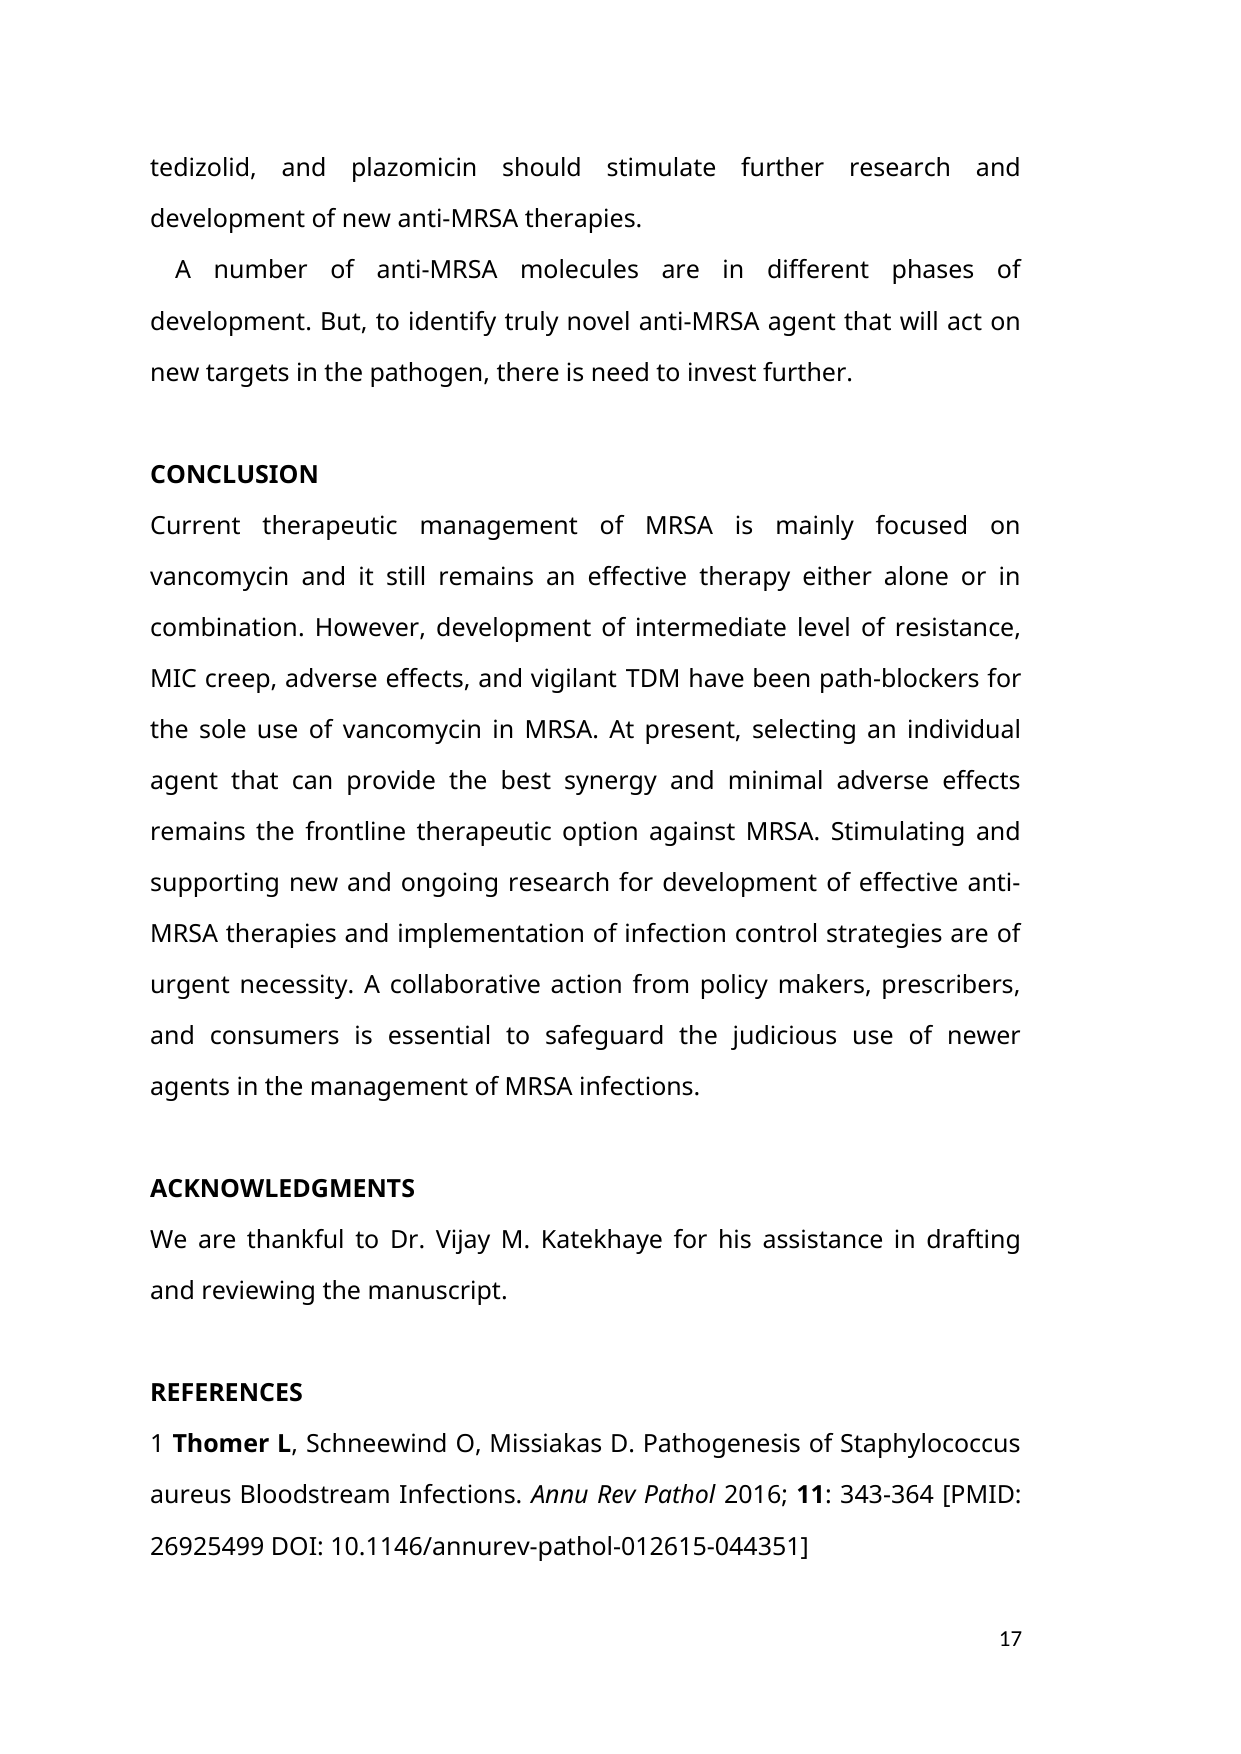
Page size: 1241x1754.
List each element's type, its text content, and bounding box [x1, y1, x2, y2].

text 1 Thomer L, Schneewind O, Missiakas D. Pathogenesis of Staphylococcus aureus Bloodstream Infections. Annu Rev Pathol 2016; 11: 343-364 [PMID: 26925499 DOI: 10.1146/annurev-pathol-012615-044351] [150, 1426, 1022, 1562]
text ACKNOWLEDGMENTS [150, 1171, 1022, 1205]
text Current therapeutic management of MRSA is mainly focused on vancomycin and it still remains an effective therapy either alone or in combination. However, development of intermediate level of resistance, MIC creep, adverse effects, and vigilant TDM have been path-blockers for the sole use of vancomycin in MRSA. At present, selecting an individual agent that can provide the best synergy and minimal adverse effects remains the frontline therapeutic option against MRSA. Stimulating and supporting new and ongoing research for development of effective anti-MRSA therapies and implementation of infection control strategies are of urgent necessity. A collaborative action from policy makers, prescribers, and consumers is essential to safeguard the judicious use of newer agents in the management of MRSA infections. [150, 507, 1022, 1103]
text REFERENCES [150, 1375, 1022, 1409]
text A number of anti-MRSA molecules are in different phases of development. But, to identify truly novel anti-MRSA agent that will act on new targets in the pathogen, there is need to invest further. [150, 252, 1022, 388]
text CONCLUSION [150, 456, 1022, 490]
text We are thankful to Dr. Vijay M. Katekhaye for his assistance in drafting and reviewing the manuscript. [150, 1222, 1022, 1307]
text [150, 150, 1022, 235]
